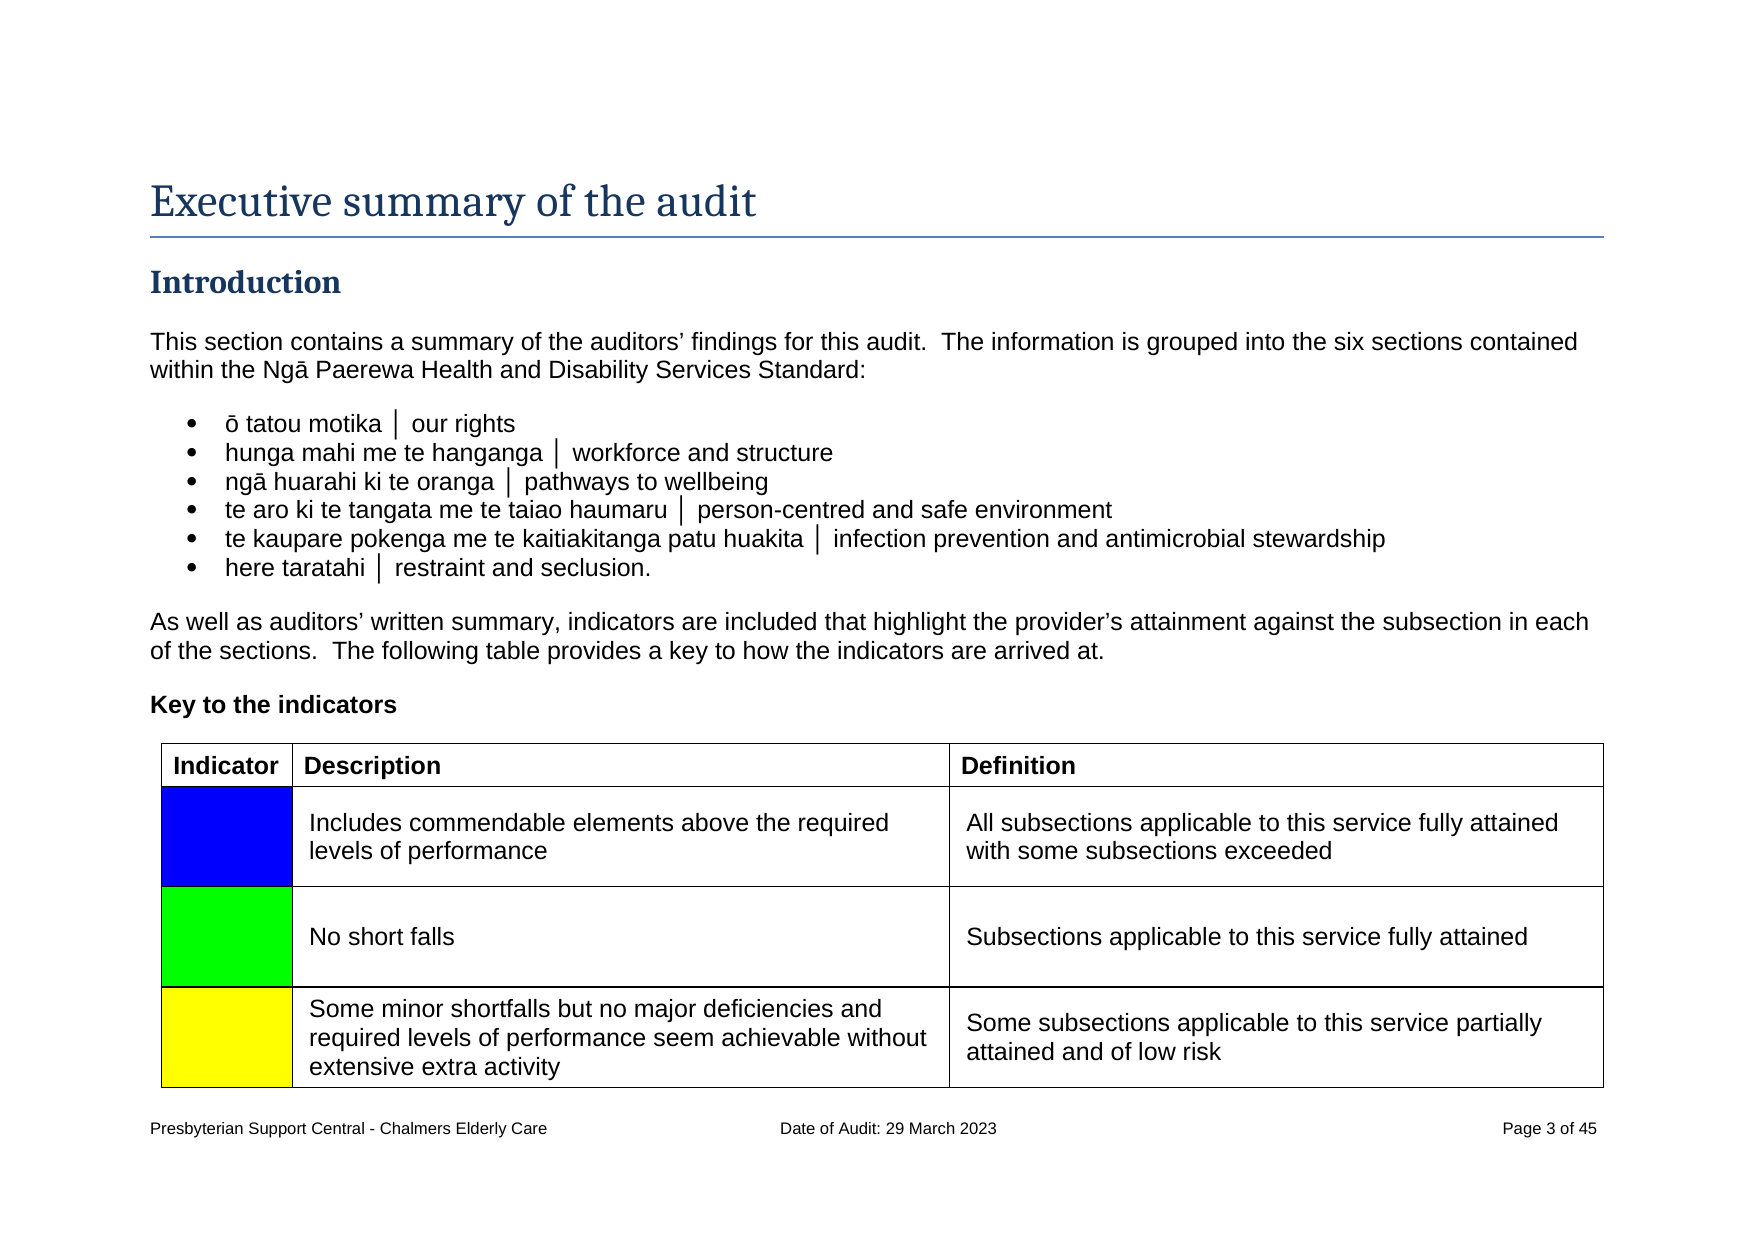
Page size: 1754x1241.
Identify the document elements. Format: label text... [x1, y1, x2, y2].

table_cell All subsections applicable to this service fully attained with some subsections exceeded [950, 787, 1603, 886]
text This section contains a summary of the auditors’ findings for this audit. The information is grouped into the six sections contained within the Ngā Paerewa Health and Disability Services Standard: [150, 326, 1604, 384]
table_cell Includes commendable elements above the required levels of performance [293, 787, 949, 886]
table_cell No short falls [293, 887, 949, 986]
list te aro ki te tangata me te taiao haumaru │ person-centred and safe environment [682, 496, 1604, 524]
table_cell Some subsections applicable to this service partially attained and of low risk [950, 988, 1603, 1087]
list te kaupare pokenga me te kaitiakitanga patu huakita │ infection prevention and antimicrobial stewardship [818, 524, 1604, 553]
subtitle Introduction [150, 263, 1604, 301]
list here taratahi │ restraint and seclusion. [380, 553, 1604, 582]
table_cell [162, 988, 292, 1087]
list ngā huarahi ki te oranga │ pathways to wellbeing [509, 467, 1604, 496]
list te kaupare pokenga me te kaitiakitanga patu huakita │ infection prevention and antimicrobial stewardship [187, 524, 816, 553]
text Key to the indicators [150, 689, 1604, 718]
table_header Definition [950, 744, 1603, 786]
subtitle Executive summary of the audit [150, 175, 1604, 236]
table_cell Subsections applicable to this service fully attained [950, 887, 1603, 986]
list ō tatou motika │ our rights [187, 409, 395, 438]
list hunga mahi me te hanganga │ workforce and structure [557, 438, 1604, 467]
list te aro ki te tangata me te taiao haumaru │ person-centred and safe environment [187, 496, 680, 524]
list ngā huarahi ki te oranga │ pathways to wellbeing [187, 467, 507, 496]
list here taratahi │ restraint and seclusion. [187, 553, 378, 582]
text As well as auditors’ written summary, indicators are included that highlight the provider’s attainment against the subsection in each of the sections. The following table provides a key to how the indicators are arrived at. [150, 607, 1604, 664]
table_cell Some minor shortfalls but no major deficiencies and required levels of performance seem achievable without extensive extra activity [293, 988, 949, 1087]
table_header Description [293, 744, 949, 786]
list ō tatou motika │ our rights [397, 409, 1604, 438]
table_header Indicator [162, 744, 292, 786]
table_cell [162, 887, 292, 986]
list hunga mahi me te hanganga │ workforce and structure [187, 438, 555, 467]
table_cell [162, 787, 292, 886]
